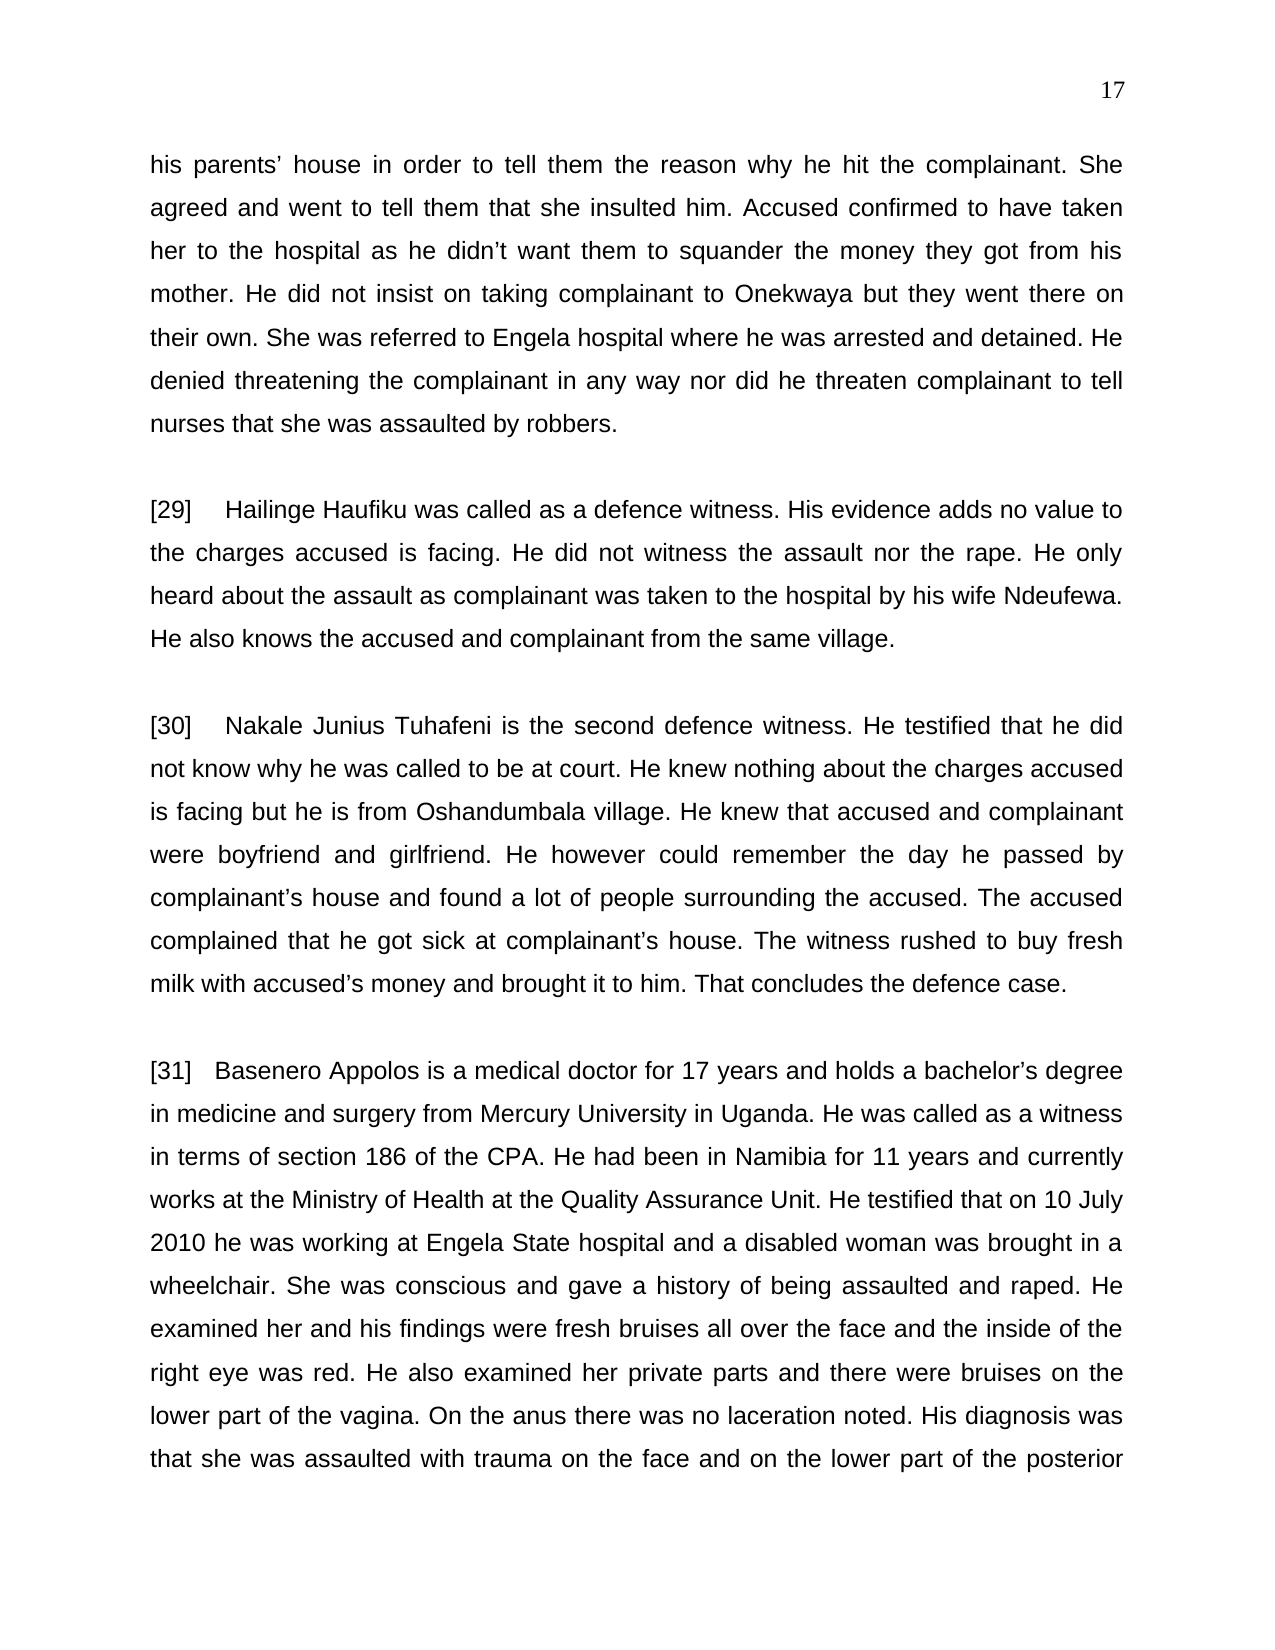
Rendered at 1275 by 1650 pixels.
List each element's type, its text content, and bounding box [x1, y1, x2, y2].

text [150, 1056, 1125, 1472]
text [29] Hailinge Haufiku was called as a defence witness. His evidence adds no value to the charges accused is facing. He did not witness the assault nor the rape. He only heard about the assault as complainant was taken to the hospital by his wife Ndeufewa. He also knows the accused and complainant from the same village. [150, 495, 1125, 653]
text [30] Nakale Junius Tuhafeni is the second defence witness. He testified that he did not know why he was called to be at court. He knew nothing about the charges accused is facing but he is from Oshandumbala village. He knew that accused and complainant were boyfriend and girlfriend. He however could remember the day he passed by complainant’s house and found a lot of people surrounding the accused. The accused complained that he got sick at complainant’s house. The witness rushed to buy fresh milk with accused’s money and brought it to him. That concludes the defence case. [150, 711, 1125, 998]
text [150, 150, 1125, 437]
